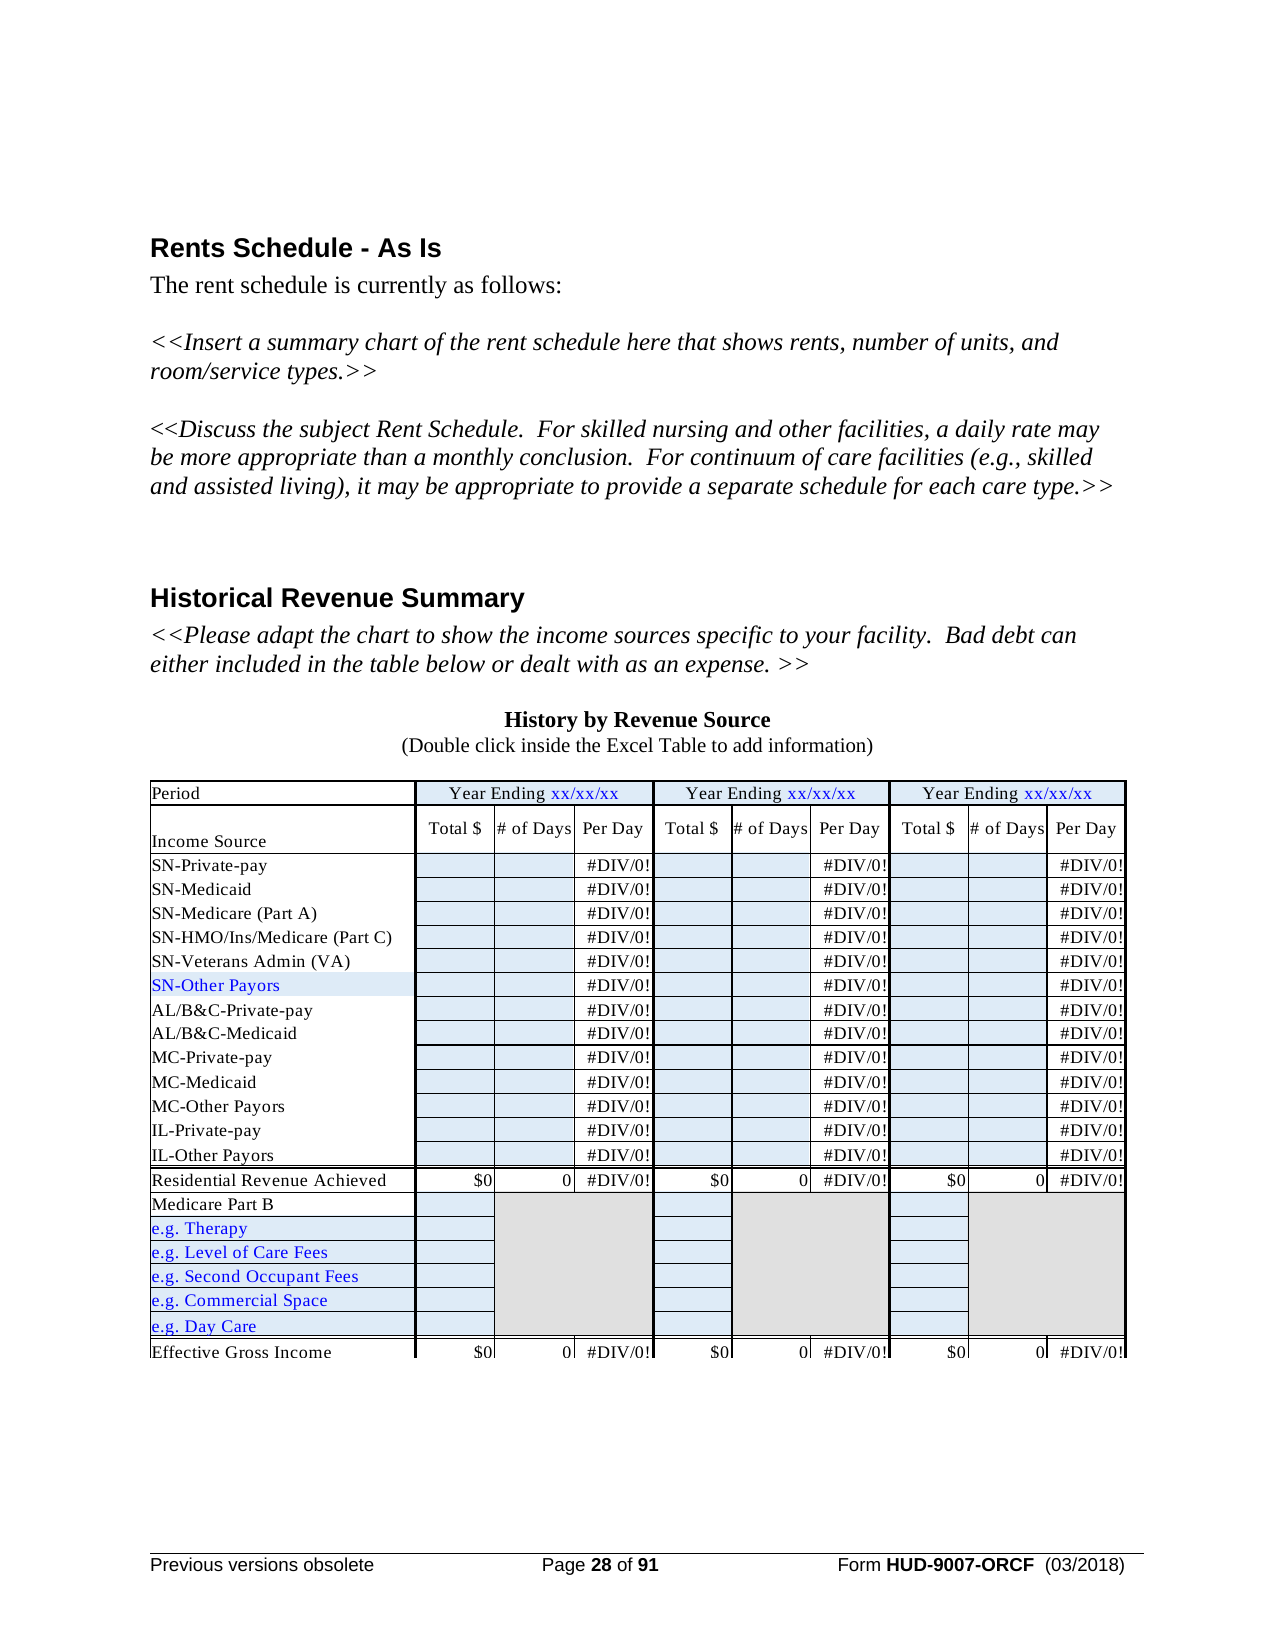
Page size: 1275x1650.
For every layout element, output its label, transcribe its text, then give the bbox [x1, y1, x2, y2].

text History by Revenue Source [150, 706, 1125, 733]
subtitle Rents Schedule - As Is [150, 232, 1125, 264]
text (Double click inside the Excel Table to add information) [150, 733, 1125, 757]
text <<Discuss the subject Rent Schedule. For skilled nursing and other facilities, a daily rate may be more appropriate than a monthly conclusion. For continuum of care facilities (e.g., skilled and assisted living), it may be appropriate to provide a separate schedule for each care type.>> [150, 414, 1125, 529]
text The rent schedule is currently as follows: [150, 270, 1125, 299]
text <<Insert a summary chart of the rent schedule here that shows rents, number of units, and room/service types.>> [150, 327, 1125, 385]
text <<Please adapt the chart to show the income sources specific to your facility. Bad debt can either included in the table below or dealt with as an expense. >> [150, 620, 1125, 677]
subtitle Historical Revenue Summary [150, 582, 1125, 614]
